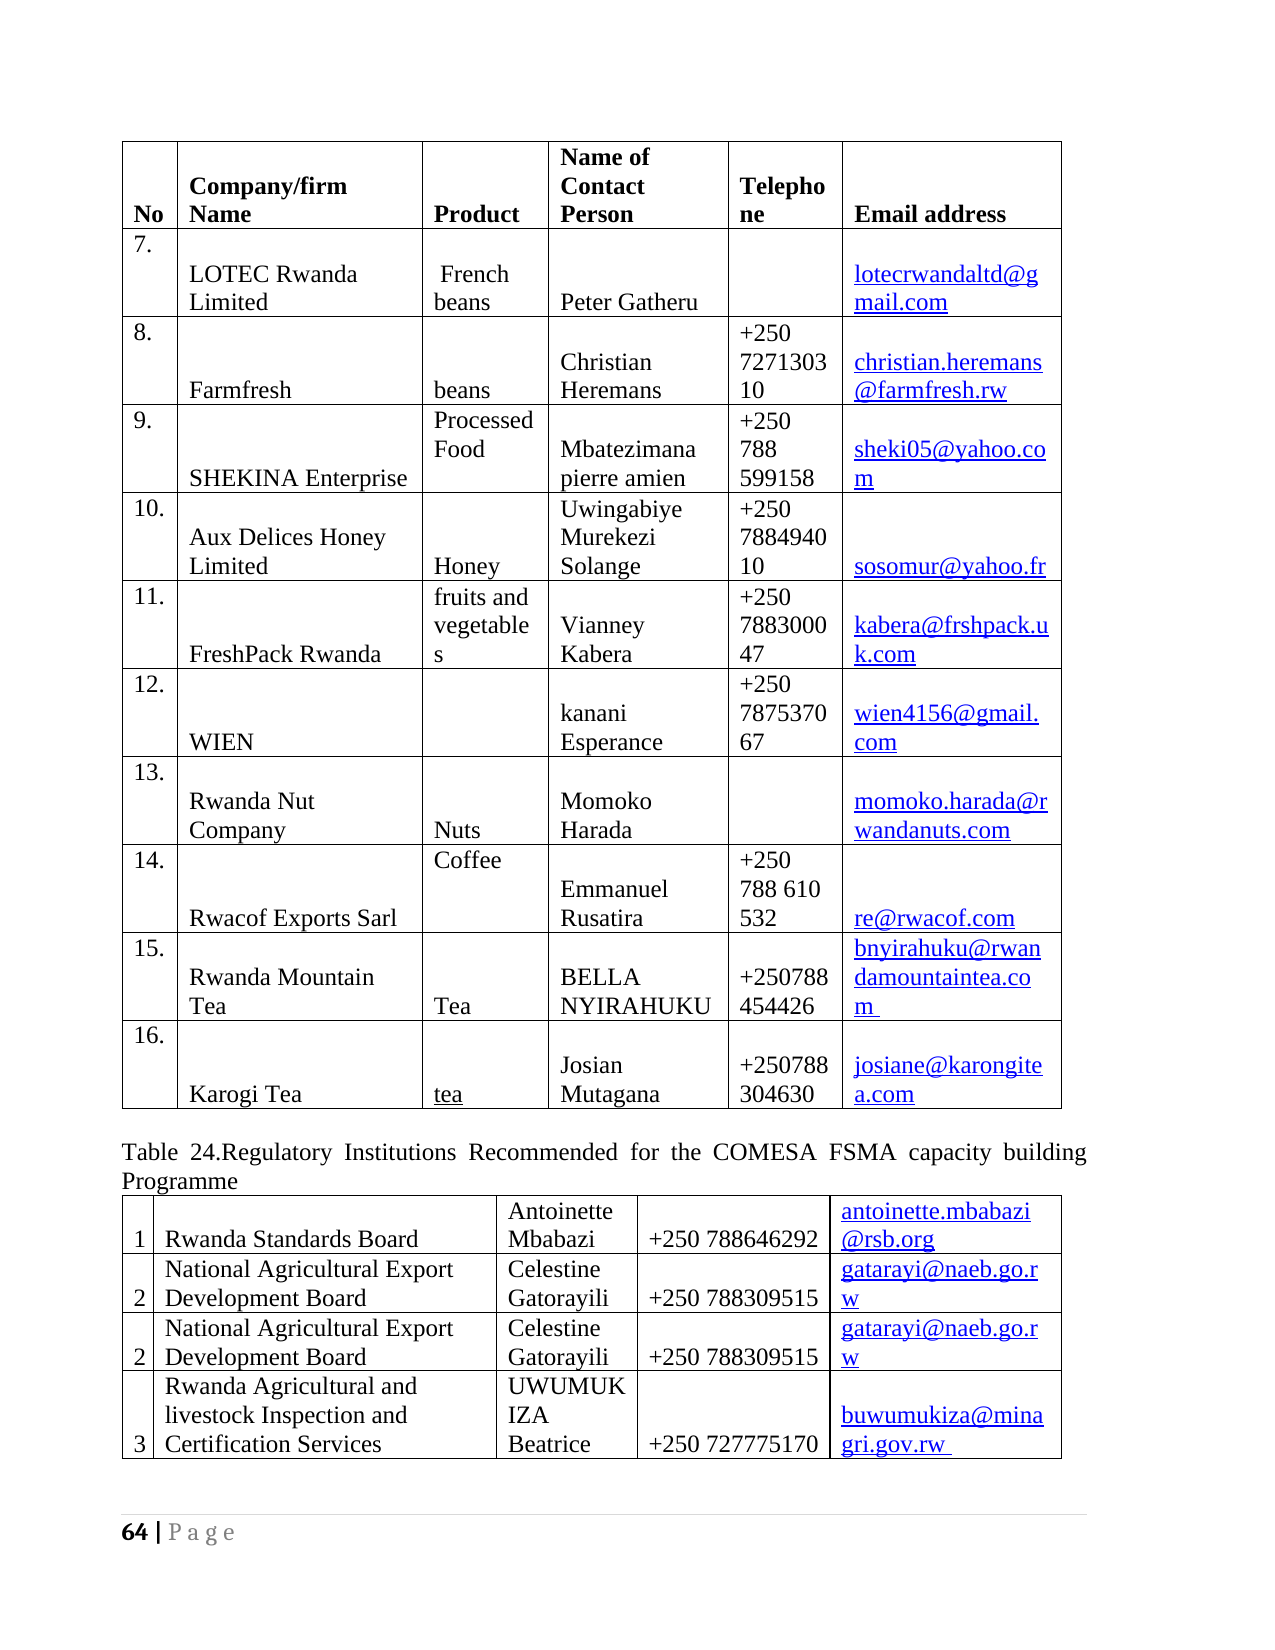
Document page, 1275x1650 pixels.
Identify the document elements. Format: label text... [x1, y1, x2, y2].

table_cell beans [423, 317, 548, 404]
table_cell [729, 229, 842, 316]
table_cell +250 788309515 [638, 1313, 829, 1370]
table_cell Momoko Harada [549, 757, 728, 844]
table_cell Rwacof Exports Sarl [178, 845, 422, 932]
table_cell +250 787537067 [729, 669, 842, 756]
table_cell French beans [423, 229, 548, 316]
table_header Company/firm Name [178, 142, 422, 228]
table_cell +250 788300047 [729, 581, 842, 668]
table_cell [123, 1021, 177, 1107]
table_cell [123, 405, 177, 492]
table_cell BELLA NYIRAHUKU [549, 933, 728, 1019]
table_cell Mbatezimana pierre amien [549, 405, 728, 492]
table_cell kabera@frshpack.uk.com [843, 581, 1061, 668]
table_cell +250 727775170 [638, 1371, 829, 1458]
table_cell Peter Gatheru [549, 229, 728, 316]
table_cell Christian Heremans [549, 317, 728, 404]
table_header No [123, 142, 177, 228]
table_header antoinette.mbabazi@rsb.org [831, 1196, 1061, 1253]
table_cell [123, 581, 177, 668]
table_cell UWUMUKIZA Beatrice [497, 1371, 637, 1458]
table_cell Nuts [423, 757, 548, 844]
text Table 24.Regulatory Institutions Recommended for the COMESA FSMA capacity building Programme [121, 1137, 1087, 1195]
table_header 1 [123, 1196, 153, 1253]
table_cell Rwanda Nut Company [178, 757, 422, 844]
table_cell Vianney Kabera [549, 581, 728, 668]
table_cell Farmfresh [178, 317, 422, 404]
table_cell SHEKINA Enterprise [178, 405, 422, 492]
table_cell 3 [123, 1371, 153, 1458]
table_cell 2 [123, 1254, 153, 1312]
table_cell Celestine Gatorayili [497, 1313, 637, 1370]
table_cell gatarayi@naeb.go.rw [831, 1313, 1061, 1370]
table_cell christian.heremans@farmfresh.rw [843, 317, 1061, 404]
table_cell Josian Mutagana [549, 1021, 728, 1107]
table_cell National Agricultural Export Development Board [154, 1254, 496, 1312]
table_cell re@rwacof.com [843, 845, 1061, 932]
table_cell [423, 669, 548, 756]
table_cell Uwingabiye Murekezi Solange [549, 493, 728, 580]
table_cell [123, 933, 177, 1019]
table_cell [123, 317, 177, 404]
table_cell Karogi Tea [178, 1021, 422, 1107]
table_cell FreshPack Rwanda [178, 581, 422, 668]
table_header Rwanda Standards Board [154, 1196, 496, 1253]
table_cell sosomur@yahoo.fr [843, 493, 1061, 580]
table_cell 2 [123, 1313, 153, 1370]
table_cell Coffee [423, 845, 548, 932]
table_cell bnyirahuku@rwandamountaintea.com [843, 933, 1061, 1019]
table_cell +250788304630 [729, 1021, 842, 1107]
table_cell [123, 493, 177, 580]
table_cell gatarayi@naeb.go.rw [831, 1254, 1061, 1312]
table_cell kanani Esperance [549, 669, 728, 756]
table_cell Tea [423, 933, 548, 1019]
table_cell Rwanda Agricultural and livestock Inspection and Certification Services [154, 1371, 496, 1458]
table_cell Aux Delices Honey Limited [178, 493, 422, 580]
table_cell Rwanda Mountain Tea [178, 933, 422, 1019]
table_cell wien4156@gmail.com [843, 669, 1061, 756]
table_cell LOTEC Rwanda Limited [178, 229, 422, 316]
table_cell Honey [423, 493, 548, 580]
table_cell momoko.harada@rwandanuts.com [843, 757, 1061, 844]
table_header Name of Contact Person [549, 142, 728, 228]
table_cell National Agricultural Export Development Board [154, 1313, 496, 1370]
table_header Telephone [729, 142, 842, 228]
table_cell [123, 669, 177, 756]
table_cell Processed Food [423, 405, 548, 492]
table_cell [123, 229, 177, 316]
table_cell [123, 757, 177, 844]
table_cell lotecrwandaltd@gmail.com [843, 229, 1061, 316]
table_cell [729, 757, 842, 844]
table_header Antoinette Mbabazi [497, 1196, 637, 1253]
table_cell josiane@karongitea.com [843, 1021, 1061, 1107]
table_cell +250 788 610 532 [729, 845, 842, 932]
table_cell Celestine Gatorayili [497, 1254, 637, 1312]
table_cell tea [423, 1021, 548, 1107]
table_cell +250 788494010 [729, 493, 842, 580]
table_cell buwumukiza@minagri.gov.rw [831, 1371, 1061, 1458]
table_cell WIEN [178, 669, 422, 756]
table_cell +250788454426 [729, 933, 842, 1019]
table_cell [123, 845, 177, 932]
table_header Product [423, 142, 548, 228]
table_cell +250 788 599158 [729, 405, 842, 492]
table_header +250 788646292 [638, 1196, 829, 1253]
table_cell +250 727130310 [729, 317, 842, 404]
table_cell +250 788309515 [638, 1254, 829, 1312]
table_cell fruits and vegetables [423, 581, 548, 668]
table_header Email address [843, 142, 1061, 228]
table_cell sheki05@yahoo.com [843, 405, 1061, 492]
table_cell Emmanuel Rusatira [549, 845, 728, 932]
